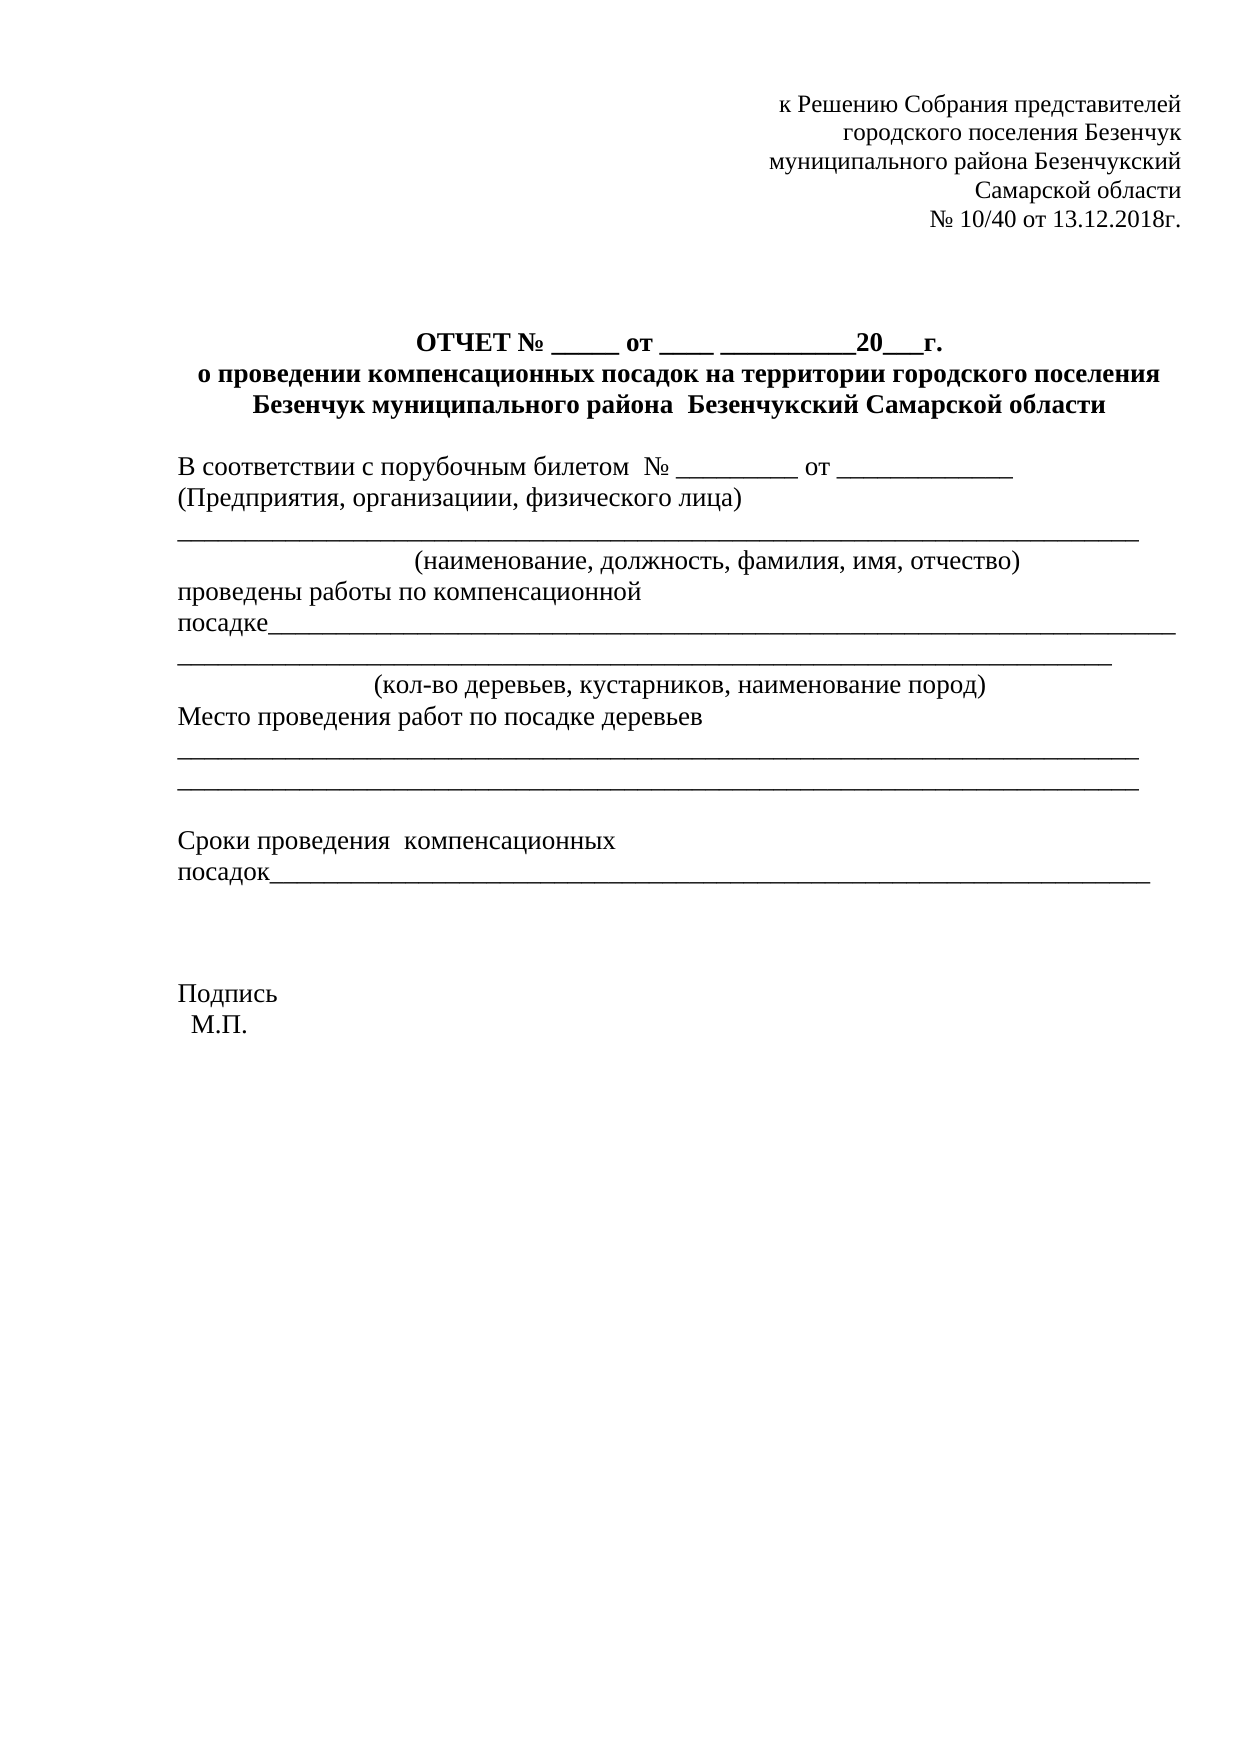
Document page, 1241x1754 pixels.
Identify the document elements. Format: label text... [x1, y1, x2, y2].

text ОТЧЕТ № _____ от ____ __________20___г. о проведении компенсационных посадок на территории городского поселения Безенчук муниципального района Безенчукский Самарской области [177, 295, 1181, 419]
text Сроки проведения компенсационных посадок_________________________________________________________________ [177, 793, 1181, 886]
text проведены работы по компенсационной посадке________________________________________________________________________________________________________________________________________ (кол-во деревьев, кустарников, наименование пород) [177, 575, 1181, 699]
text Место проведения работ по посадке деревьев _______________________________________________________________________ [177, 699, 1181, 762]
text В соответствии с порубочным билетом № _________ от _____________ [177, 450, 1181, 482]
text Самарской области [177, 175, 1181, 204]
text _______________________________________________________________________ [177, 762, 1181, 793]
text (Предприятия, организациии, физического лица) _______________________________________________________________________ (наименование, должность, фамилия, имя, отчество) [177, 482, 1181, 575]
text М.П. [177, 1009, 1181, 1040]
text муниципального района Безенчукский [177, 146, 1181, 175]
text к Решению Собрания представителей [177, 89, 1181, 117]
text № 10/40 от 13.12.2018г. [177, 204, 1181, 232]
text городского поселения Безенчук [177, 117, 1181, 146]
text Подпись [177, 977, 1181, 1009]
